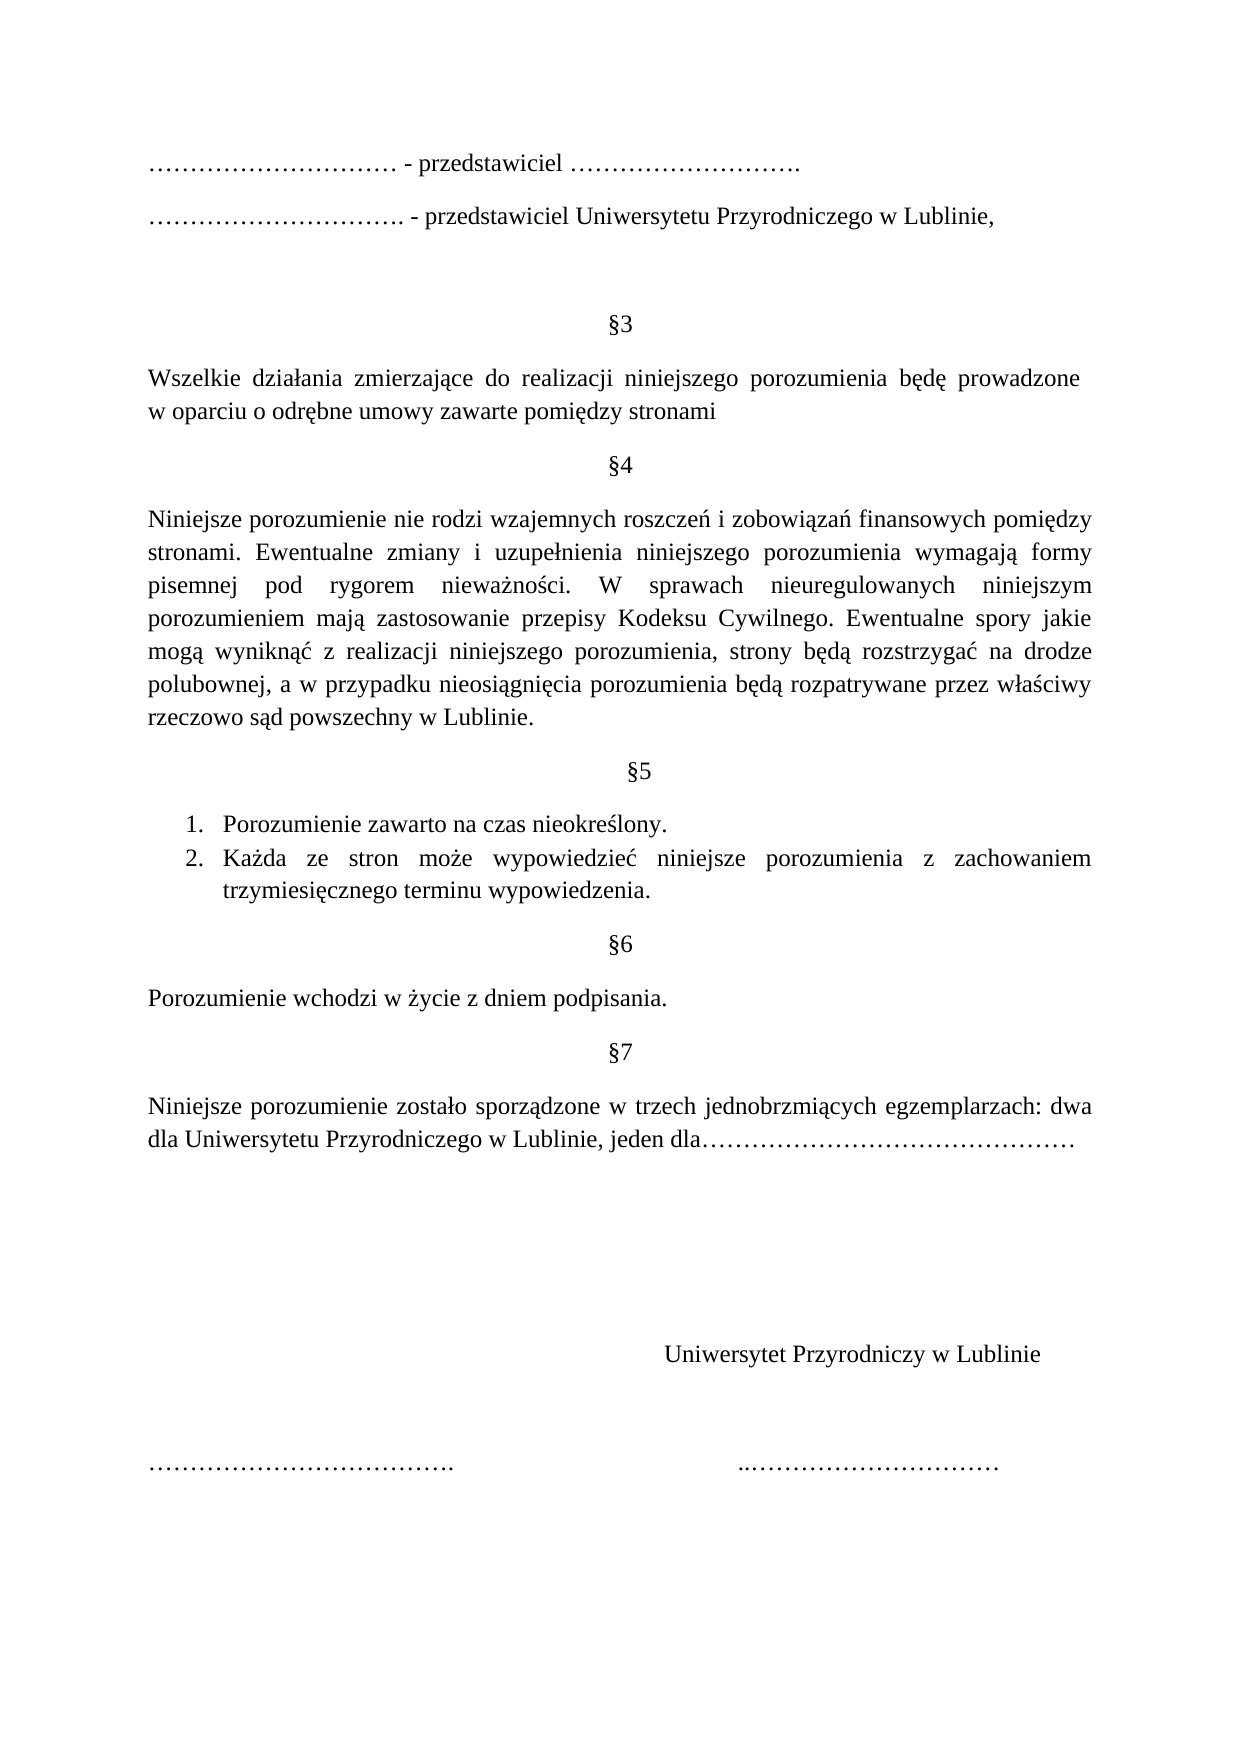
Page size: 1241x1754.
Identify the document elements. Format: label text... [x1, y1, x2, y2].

text Niniejsze porozumienie nie rodzi wzajemnych roszczeń i zobowiązań finansowych pomiędzy stronami. Ewentualne zmiany i uzupełnienia niniejszego porozumienia wymagają formy pisemnej pod rygorem nieważności. W sprawach nieuregulowanych niniejszym porozumieniem mają zastosowanie przepisy Kodeksu Cywilnego. Ewentualne spory jakie mogą wyniknąć z realizacji niniejszego porozumienia, strony będą rozstrzygać na drodze polubownej, a w przypadku nieosiągnięcia porozumienia będą rozpatrywane przez właściwy rzeczowo sąd powszechny w Lublinie. [148, 504, 1093, 731]
text Uniwersytet Przyrodniczy w Lublinie [148, 1339, 1093, 1368]
list Porozumienie zawarto na czas nieokreślony. [185, 809, 1093, 838]
text §5 [185, 756, 1093, 784]
text Porozumienie wchodzi w życie z dniem podpisania. [148, 983, 1093, 1012]
text ………………………………. ..………………………… [148, 1447, 1093, 1476]
list Każda ze stron może wypowiedzieć niniejsze porozumienia z zachowaniem trzymiesięcznego terminu wypowiedzenia. [185, 843, 1093, 904]
text §6 [148, 929, 1093, 958]
text ………………………… - przedstawiciel ………………………. [148, 148, 1093, 176]
text §4 [148, 450, 1093, 479]
text Wszelkie działania zmierzające do realizacji niniejszego porozumienia będę prowadzone w oparciu o odrębne umowy zawarte pomiędzy stronami [148, 363, 1093, 425]
text §3 [148, 309, 1093, 338]
text Niniejsze porozumienie zostało sporządzone w trzech jednobrzmiących egzemplarzach: dwa dla Uniwersytetu Przyrodniczego w Lublinie, jeden dla……………………………………… [148, 1091, 1093, 1153]
text §7 [148, 1037, 1093, 1066]
text …………………………. - przedstawiciel Uniwersytetu Przyrodniczego w Lublinie, [148, 201, 1093, 230]
